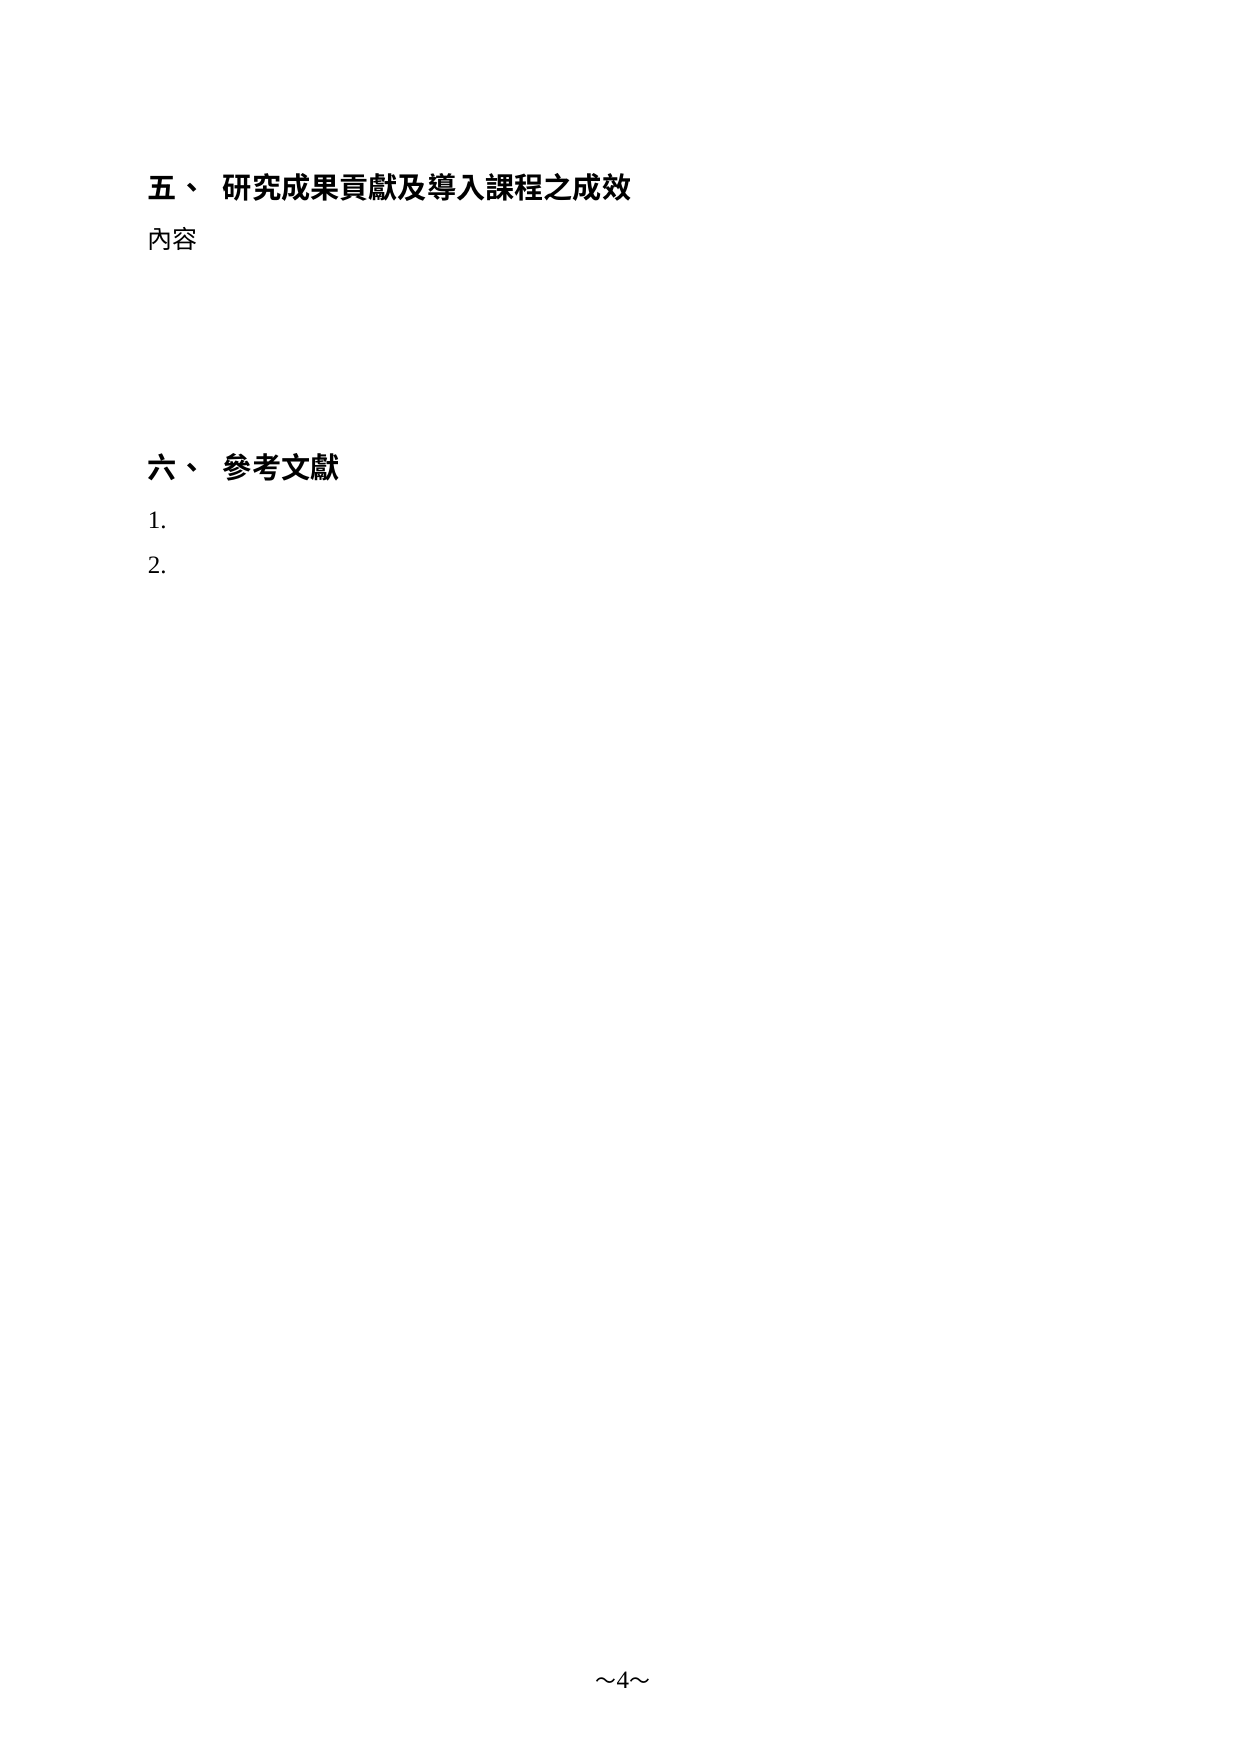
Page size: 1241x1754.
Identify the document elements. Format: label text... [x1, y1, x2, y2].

list 參考文獻 [148, 448, 1092, 486]
list 研究成果貢獻及導入課程之成效 [148, 168, 1092, 206]
text 內容 [148, 218, 1092, 256]
